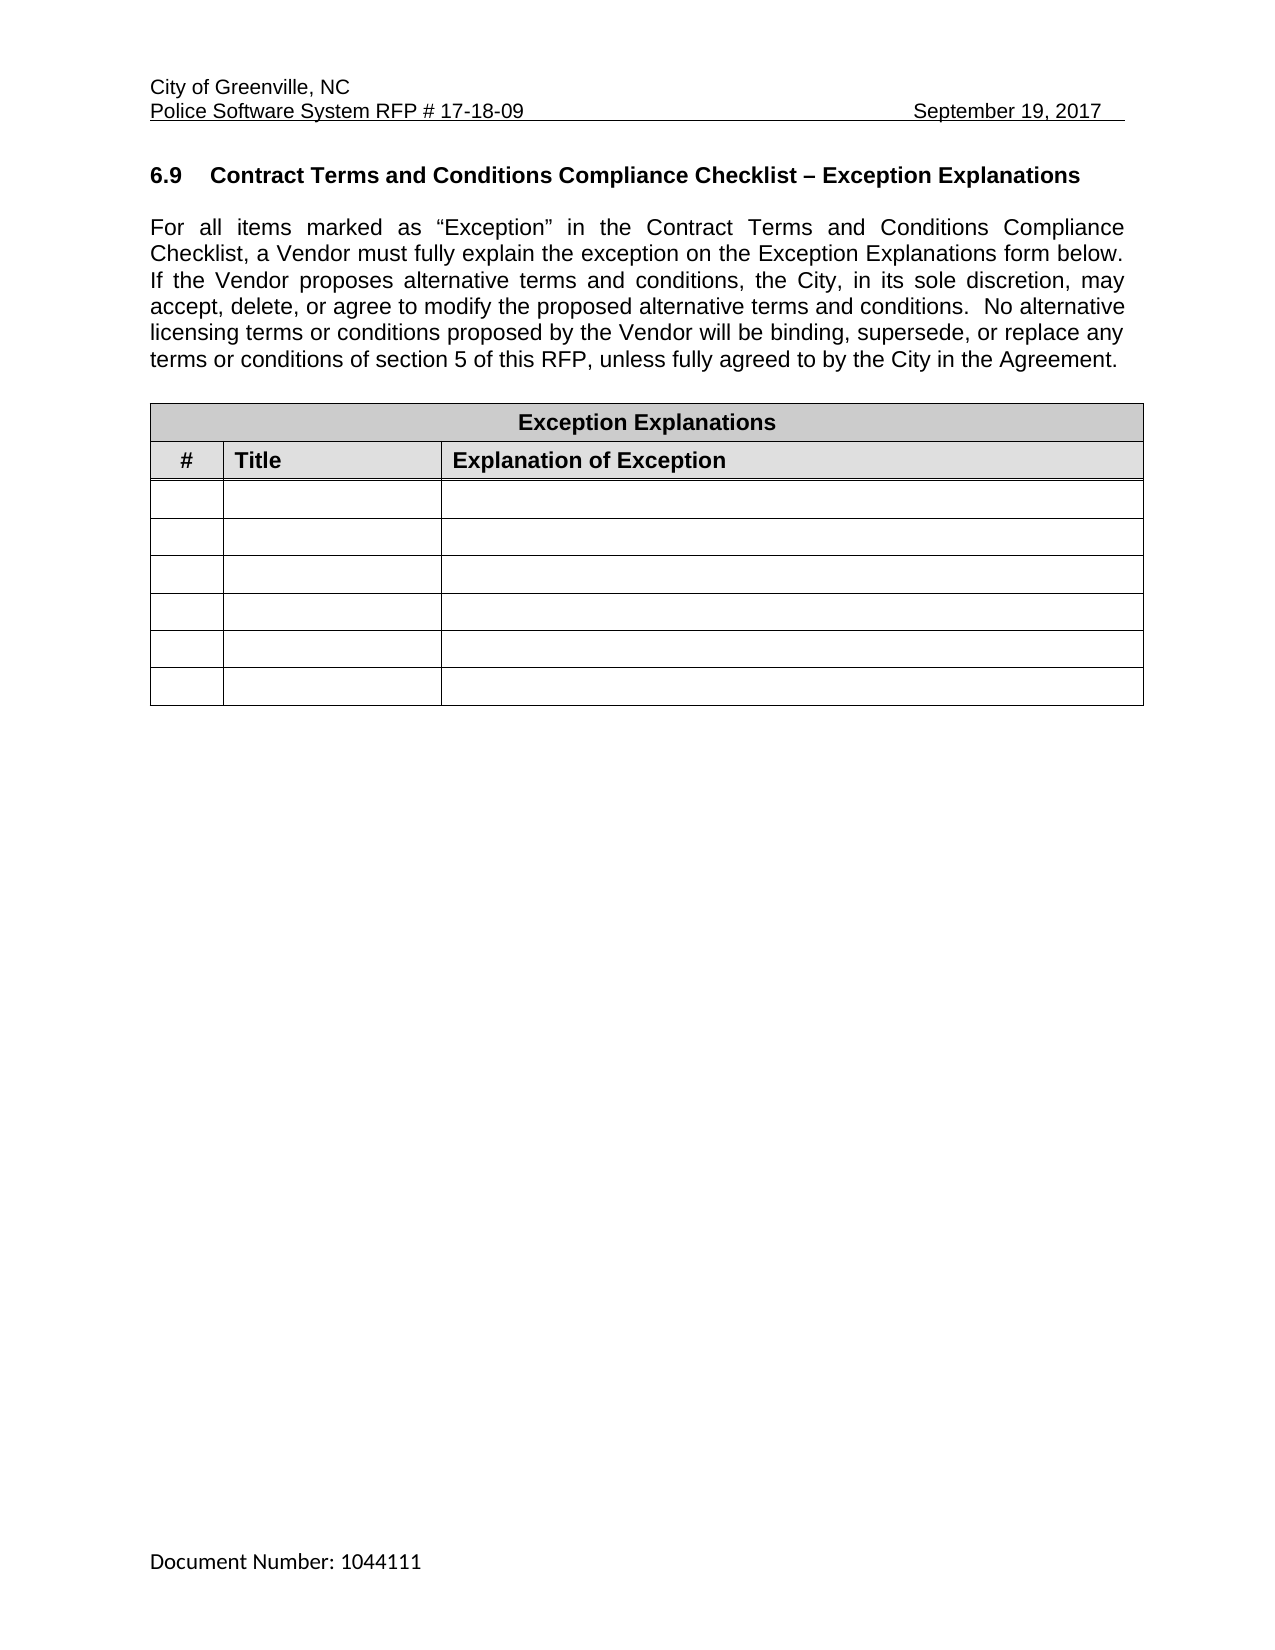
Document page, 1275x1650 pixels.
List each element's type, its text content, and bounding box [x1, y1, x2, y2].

table_cell [442, 481, 1143, 518]
table_cell [442, 594, 1143, 630]
table_cell # [151, 442, 223, 478]
table_cell [224, 668, 441, 704]
table_cell [151, 481, 223, 518]
table_cell [442, 631, 1143, 667]
table_cell [151, 631, 223, 667]
table_cell Title [224, 442, 441, 478]
table_cell [151, 668, 223, 704]
table_cell [224, 481, 441, 518]
table_cell [224, 631, 441, 667]
table_cell [151, 519, 223, 555]
table_cell [151, 556, 223, 592]
subtitle Contract Terms and Conditions Compliance Checklist – Exception Explanations [150, 162, 1125, 189]
table_header Exception Explanations [151, 404, 1143, 441]
table_cell [442, 519, 1143, 555]
table_cell [224, 556, 441, 592]
table_cell [224, 594, 441, 630]
table_cell Explanation of Exception [442, 442, 1143, 478]
table_cell [151, 594, 223, 630]
text For all items marked as “Exception” in the Contract Terms and Conditions Compliance Checklist, a Vendor must fully explain the exception on the Exception Explanations form below. If the Vendor proposes alternative terms and conditions, the City, in its sole discretion, may accept, delete, or agree to modify the proposed alternative terms and conditions. No alternative licensing terms or conditions proposed by the Vendor will be binding, supersede, or replace any terms or conditions of section 5 of this RFP, unless fully agreed to by the City in the Agreement. [150, 214, 1125, 372]
table_cell [442, 668, 1143, 704]
table_cell [224, 519, 441, 555]
table_cell [442, 556, 1143, 592]
